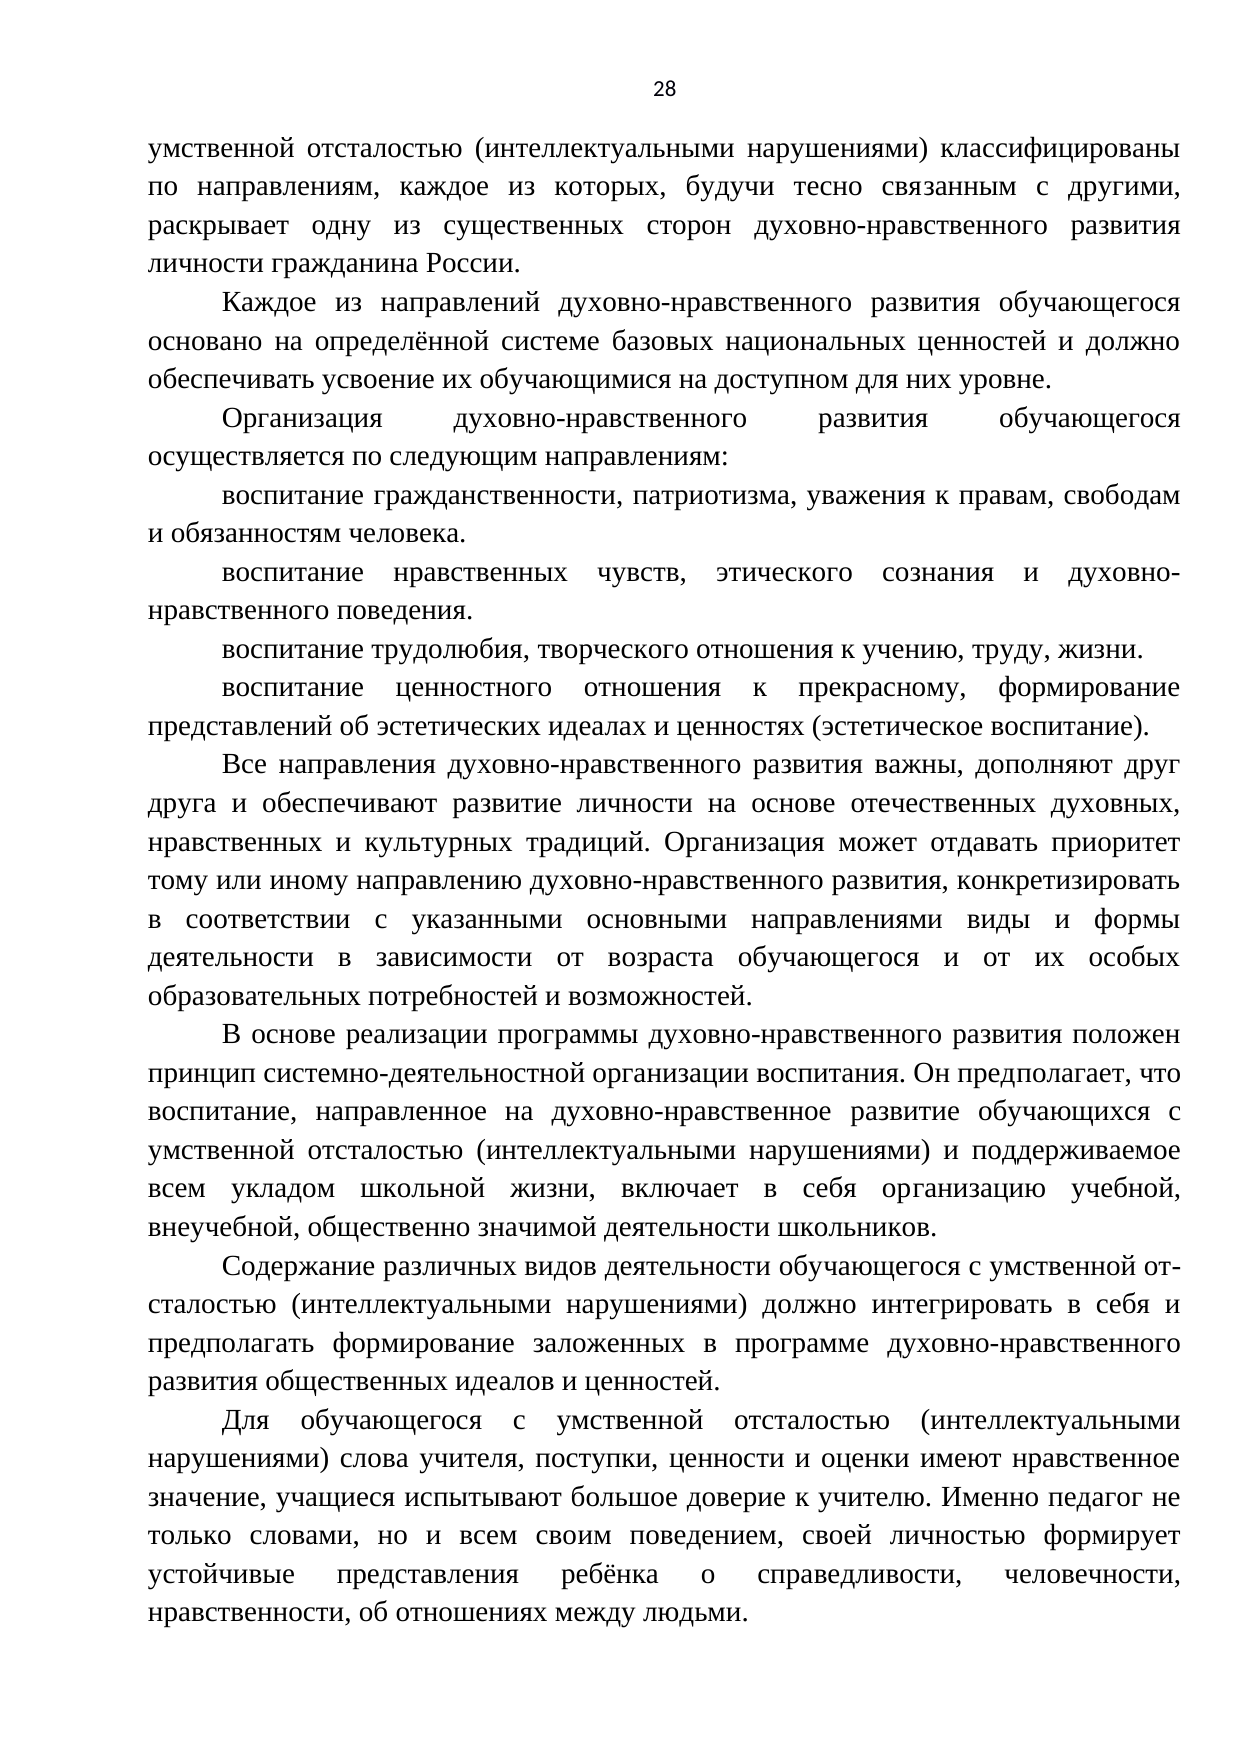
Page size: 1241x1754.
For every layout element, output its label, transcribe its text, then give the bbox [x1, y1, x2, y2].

text воспитание нравственных чувств, этического сознания и духовно-нравственного поведения. [148, 554, 1181, 626]
text В основе реализации программы духовно-нравственного развития положен принцип системно-деятельностной организации воспитания. Он предполагает, что воспитание, направленное на духовно-нравственное развитие обучающихся с умственной отсталостью (интеллектуальными нарушениями) и поддерживаемое всем укладом школьной жизни, включает в себя организацию учебной, внеучебной, общественно значимой деятельности школьников. [148, 1016, 1181, 1243]
text Для обучающегося с умственной отсталостью (интеллектуальными нарушениями) слова учителя, поступки, ценности и оценки имеют нравственное значение, учащиеся испытывают большое доверие к учителю. Именно педагог не только словами, но и всем своим поведением, своей личностью формирует устойчивые представления ребёнка о справедливости, человечности, нравственности, об отношениях между людьми. [148, 1402, 1181, 1628]
text воспитание гражданственности, патриотизма, уважения к правам, свободам и обязанностям человека. [148, 477, 1181, 549]
text Все направления духовно-нравственного развития важны, дополняют друг друга и обеспечивают развитие личности на основе отечественных духовных, нравственных и культурных традиций. Организация может отдавать приоритет тому или иному направлению духовно-нравственного развития, конкретизировать в соответствии с указанными основными направлениями виды и формы деятельности в зависимости от возраста обучающегося и от их особых образовательных потребностей и возможностей. [148, 747, 1181, 1011]
text Организация духовно-нравственного развития обучающегося осуществляется по следующим направлениям: [148, 400, 1181, 472]
text воспитание ценностного отношения к прекрасному, формирование представлений об эстетических идеалах и ценностях (эстетическое воспитание). [148, 669, 1181, 742]
text Каждое из направлений духовно-нравственного развития обучающегося основано на определённой системе базовых национальных ценностей и должно обеспечивать усвоение их обучающимися на доступном для них уровне. [148, 284, 1181, 395]
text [148, 130, 1181, 279]
text воспитание трудолюбия, творческого отношения к учению, труду, жизни. [148, 631, 1181, 664]
text Содержание различных видов деятельности обучающегося с умственной отсталостью (интеллектуальными нарушениями) должно интегрировать в себя и предполагать формирование заложенных в программе духовно-нравственного развития общественных идеалов и ценностей. [148, 1248, 1181, 1397]
